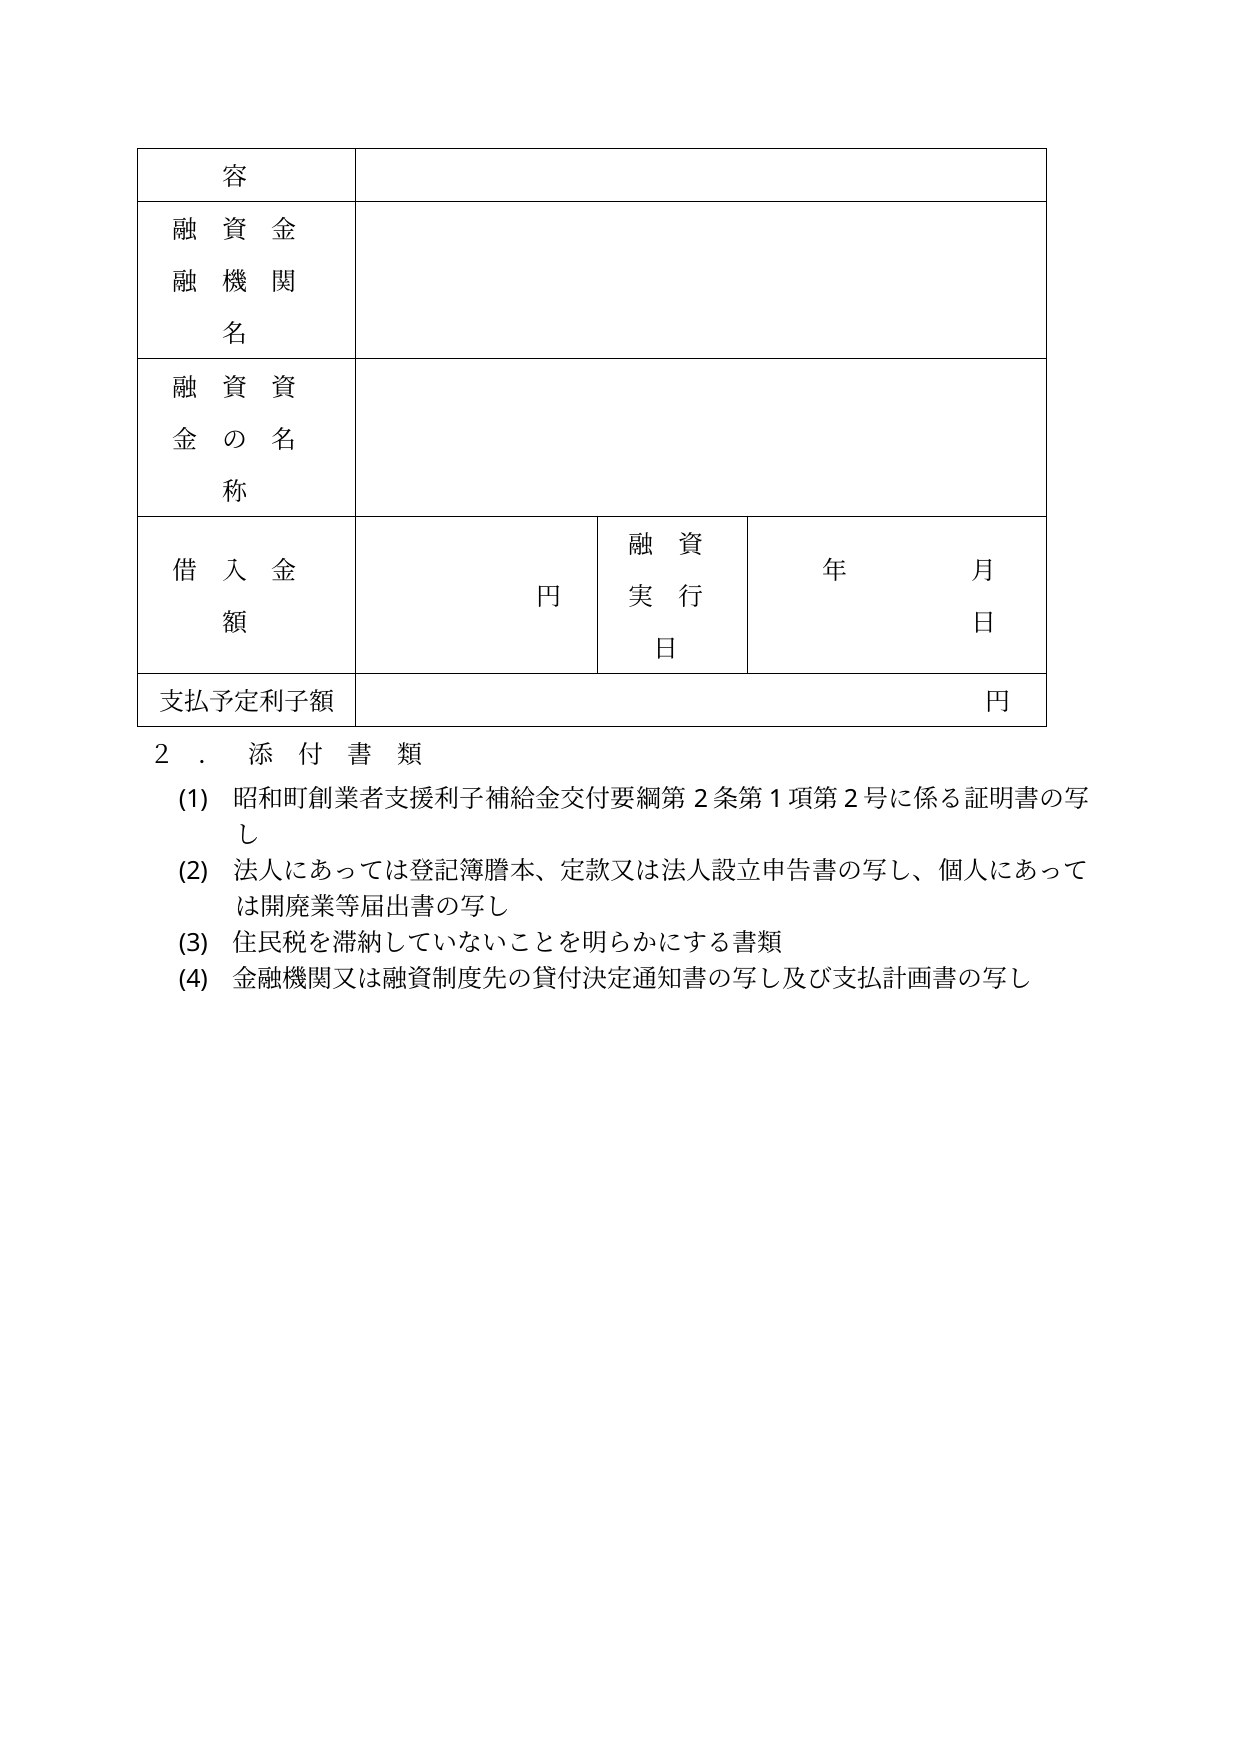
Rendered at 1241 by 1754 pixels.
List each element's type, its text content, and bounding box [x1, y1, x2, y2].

table_cell 円 [356, 517, 597, 673]
table_cell 融資資金の名称 [138, 359, 355, 516]
table_cell 支払予定利子額 [138, 674, 355, 726]
table_cell 融資実行日 [598, 517, 747, 673]
table_cell 融資金融機関名 [138, 202, 355, 358]
table_cell [356, 149, 1046, 201]
table_cell 年 月 日 [748, 517, 1046, 673]
table_cell [356, 359, 1046, 516]
table_cell [356, 202, 1046, 358]
table_cell 事業内容 [138, 149, 355, 201]
text (2) 法人にあっては登記簿謄本、定款又は法人設立申告書の写し、個人にあっては開廃業等届出書の写し [178, 851, 1091, 923]
text (3) 住民税を滞納していないことを明らかにする書類 [178, 923, 1091, 959]
table_cell 円 [356, 674, 1046, 726]
text (4) 金融機関又は融資制度先の貸付決定通知書の写し及び支払計画書の写し [178, 959, 1091, 995]
table_cell 借入金額 [138, 517, 355, 673]
text ２．添付書類 [149, 727, 1091, 779]
text (1) 昭和町創業者支援利子補給金交付要綱第2条第1項第2号に係る証明書の写し [178, 779, 1091, 851]
